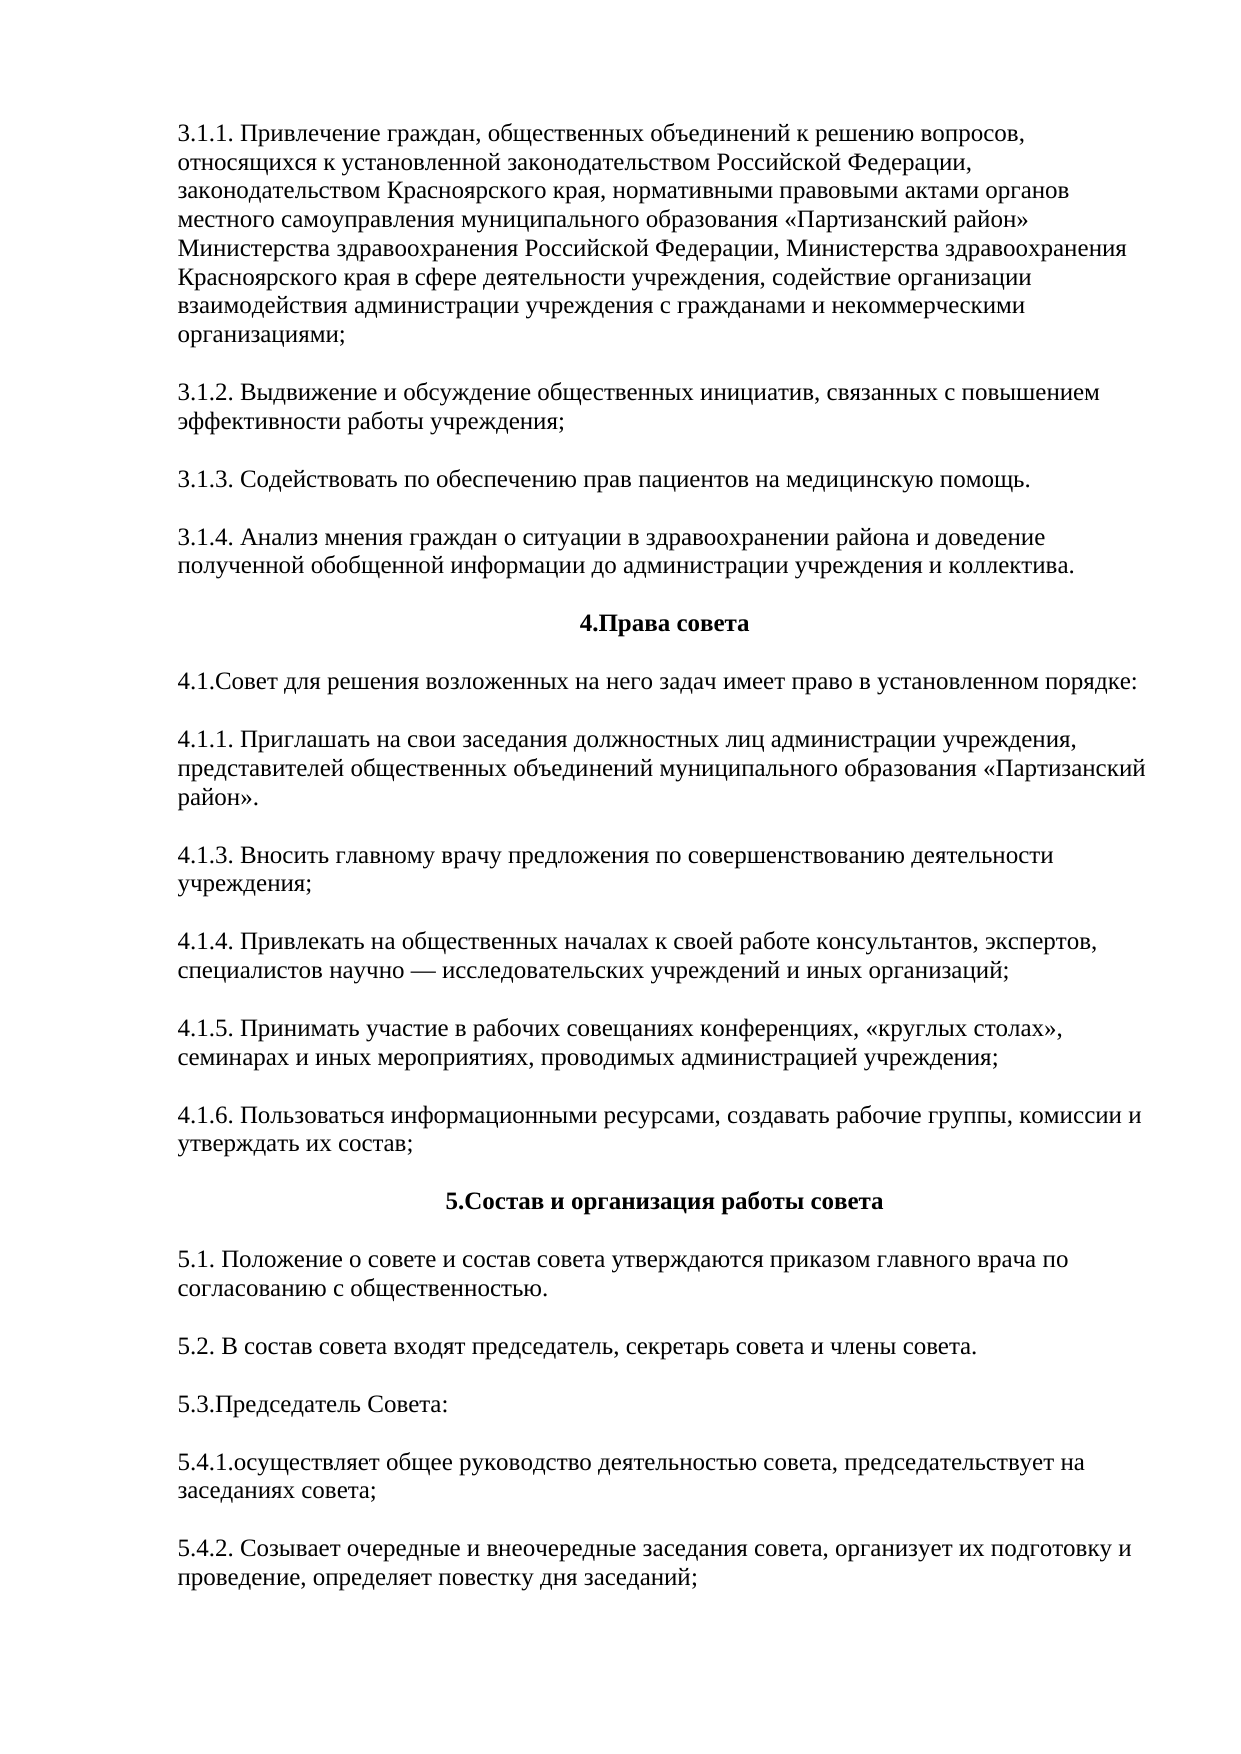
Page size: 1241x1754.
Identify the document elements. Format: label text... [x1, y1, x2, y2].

text 5.3.Председатель Совета: [177, 1389, 1152, 1418]
text 5.1. Положение о совете и состав совета утверждаются приказом главного врача по согласованию с общественностью. [177, 1244, 1152, 1302]
text 4.1.Совет для решения возложенных на него задач имеет право в установленном порядке: [177, 666, 1152, 695]
text 4.1.3. Вносить главному врачу предложения по совершенствованию деятельности учреждения; [177, 840, 1152, 897]
text 3.1.1. Привлечение граждан, общественных объединений к решению вопросов, относящихся к установленной законодательством Российской Федерации, законодательством Красноярского края, нормативными правовыми актами органов местного самоуправления муниципального образования «Партизанский район» Министерства здравоохранения Российской Федерации, Министерства здравоохранения Красноярского края в сфере деятельности учреждения, содействие организации взаимодействия администрации учреждения с гражданами и некоммерческими организациями; [177, 118, 1152, 348]
text 4.1.6. Пользоваться информационными ресурсами, создавать рабочие группы, комиссии и утверждать их состав; [177, 1100, 1152, 1157]
text 4.1.5. Принимать участие в рабочих совещаниях конференциях, «круглых столах», семинарах и иных мероприятиях, проводимых администрацией учреждения; [177, 1013, 1152, 1071]
text 5.2. В состав совета входят председатель, секретарь совета и члены совета. [177, 1331, 1152, 1360]
text 3.1.4. Анализ мнения граждан о ситуации в здравоохранении района и доведение полученной обобщенной информации до администрации учреждения и коллектива. [177, 522, 1152, 579]
text 3.1.3. Содействовать по обеспечению прав пациентов на медицинскую помощь. [177, 464, 1152, 493]
text 5.4.2. Созывает очередные и внеочередные заседания совета, организует их подготовку и проведение, определяет повестку дня заседаний; [177, 1533, 1152, 1591]
text 4.Права совета [177, 608, 1152, 637]
text 5.4.1.осуществляет общее руководство деятельностью совета, председательствует на заседаниях совета; [177, 1447, 1152, 1504]
text 4.1.4. Привлекать на общественных началах к своей работе консультантов, экспертов, специалистов научно — исследовательских учреждений и иных организаций; [177, 926, 1152, 984]
text 5.Состав и организация работы совета [177, 1186, 1152, 1215]
text 4.1.1. Приглашать на свои заседания должностных лиц администрации учреждения, представителей общественных объединений муниципального образования «Партизанский район». [177, 724, 1152, 811]
text 3.1.2. Выдвижение и обсуждение общественных инициатив, связанных с повышением эффективности работы учреждения; [177, 377, 1152, 435]
